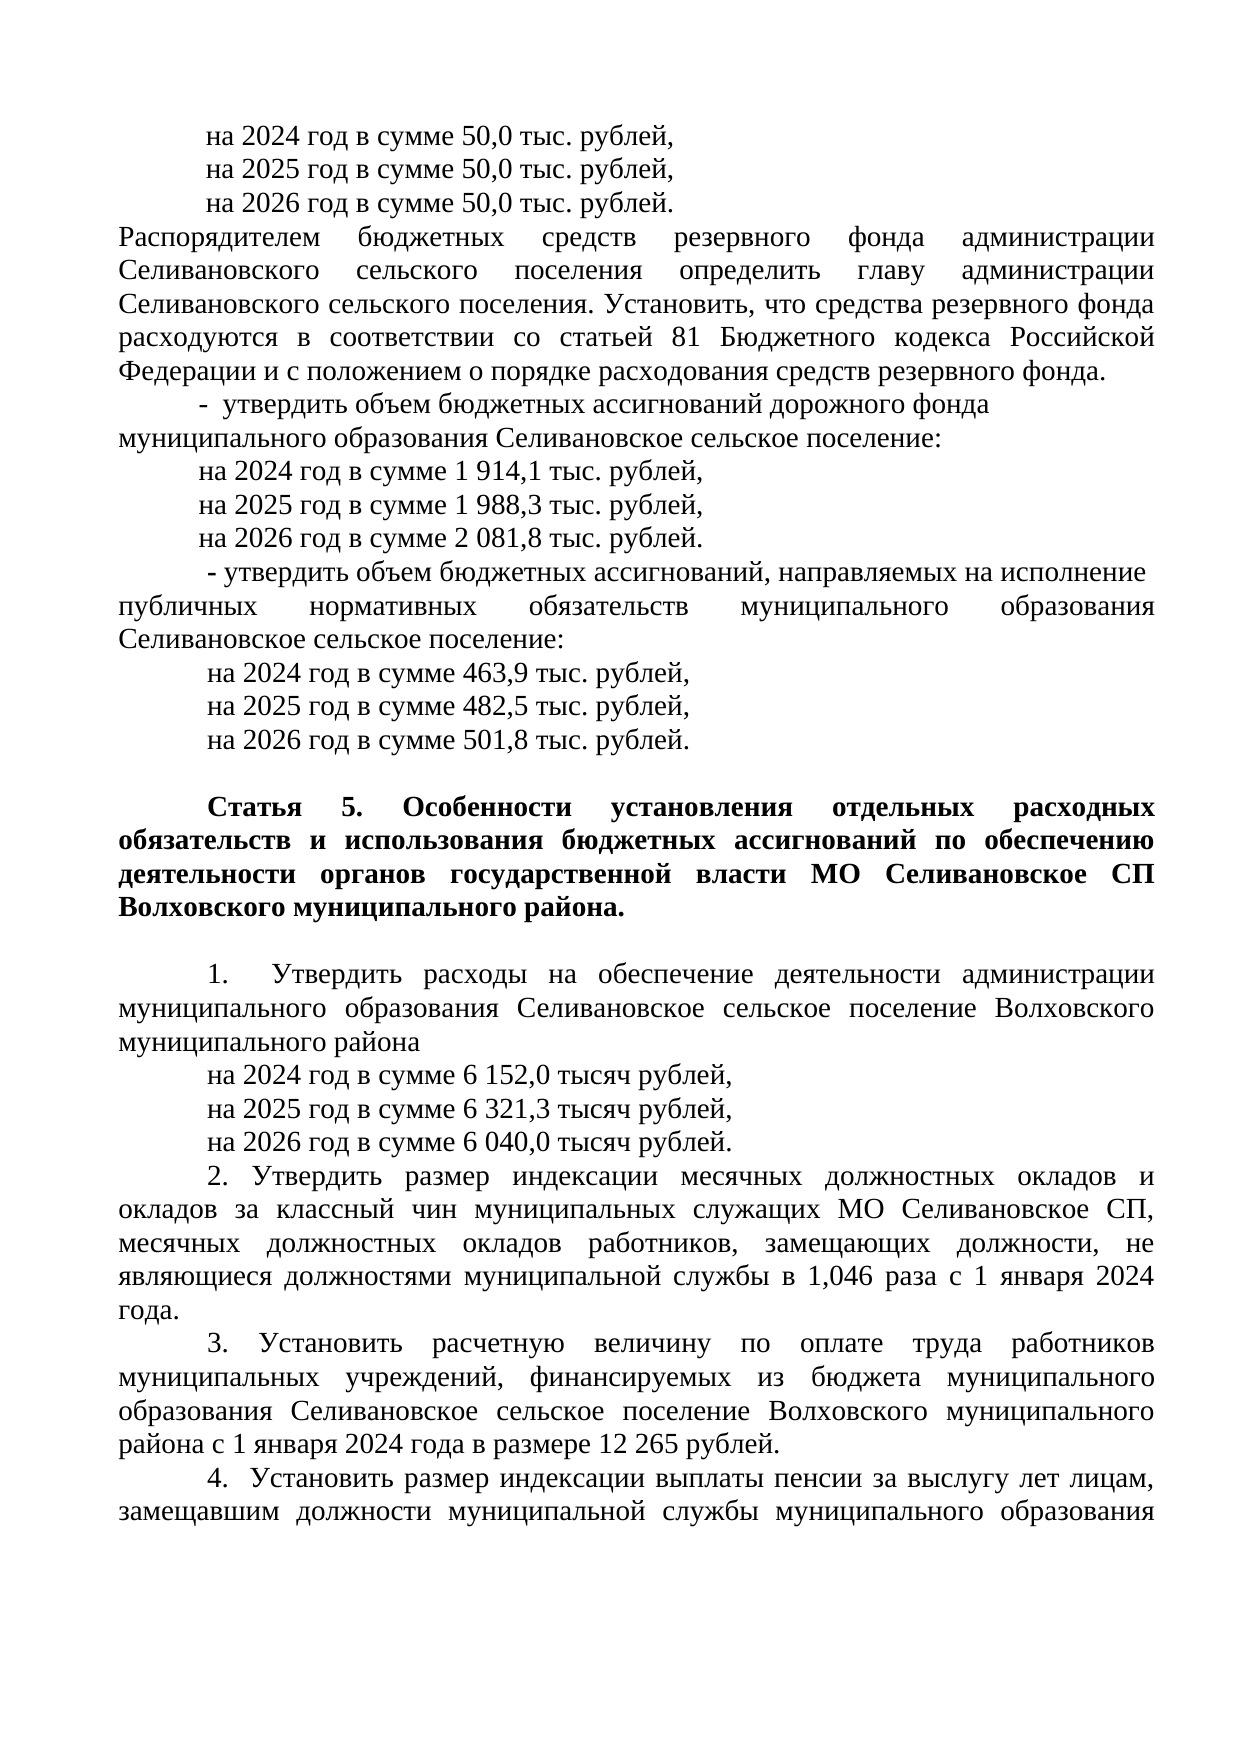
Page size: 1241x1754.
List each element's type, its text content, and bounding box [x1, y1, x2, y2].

text 1. Утвердить расходы на обеспечение деятельности администрации муниципального образования Селивановское сельское поселение Волховского муниципального района [118, 957, 1155, 1057]
text - утвердить объем бюджетных ассигнований дорожного фонда [118, 386, 1155, 420]
text Статья 5. Особенности установления отдельных расходных обязательств и использования бюджетных ассигнований по обеспечению деятельности органов государственной власти МО Селивановское СП Волховского муниципального района. [118, 789, 1155, 923]
text на 2024 год в сумме 6 152,0 тысяч рублей, [118, 1057, 1155, 1091]
text на 2025 год в сумме 482,5 тыс. рублей, [118, 688, 1155, 722]
text 2. Утвердить размер индексации месячных должностных окладов и окладов за классный чин муниципальных служащих МО Селивановское СП, месячных должностных окладов работников, замещающих должности, не являющиеся должностями муниципальной службы в 1,046 раза с 1 января 2024 года. [118, 1158, 1155, 1326]
text на 2024 год в сумме 50,0 тыс. рублей, [118, 118, 1155, 152]
text на 2026 год в сумме 50,0 тыс. рублей. [118, 185, 1155, 219]
text публичных нормативных обязательств муниципального образования Селивановское сельское поселение: [118, 588, 1155, 655]
text - утвердить объем бюджетных ассигнований, направляемых на исполнение [118, 554, 1155, 588]
text на 2026 год в сумме 2 081,8 тыс. рублей. [118, 521, 1155, 554]
text на 2025 год в сумме 1 988,3 тыс. рублей, [118, 487, 1155, 521]
text на 2024 год в сумме 1 914,1 тыс. рублей, [118, 453, 1155, 487]
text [118, 1460, 1155, 1527]
text на 2025 год в сумме 6 321,3 тысяч рублей, [118, 1091, 1155, 1124]
text на 2025 год в сумме 50,0 тыс. рублей, [118, 152, 1155, 185]
text на 2024 год в сумме 463,9 тыс. рублей, [118, 655, 1155, 688]
text Распорядителем бюджетных средств резервного фонда администрации Селивановского сельского поселения определить главу администрации Селивановского сельского поселения. Установить, что средства резервного фонда расходуются в соответствии со статьей 81 Бюджетного кодекса Российской Федерации и с положением о порядке расходования средств резервного фонда. [118, 219, 1155, 386]
text на 2026 год в сумме 501,8 тыс. рублей. [118, 722, 1155, 755]
text муниципального образования Селивановское сельское поселение: [118, 420, 1155, 453]
text на 2026 год в сумме 6 040,0 тысяч рублей. [118, 1124, 1155, 1158]
text 3. Установить расчетную величину по оплате труда работников муниципальных учреждений, финансируемых из бюджета муниципального образования Селивановское сельское поселение Волховского муниципального района с 1 января 2024 года в размере 12 265 рублей. [118, 1326, 1155, 1460]
